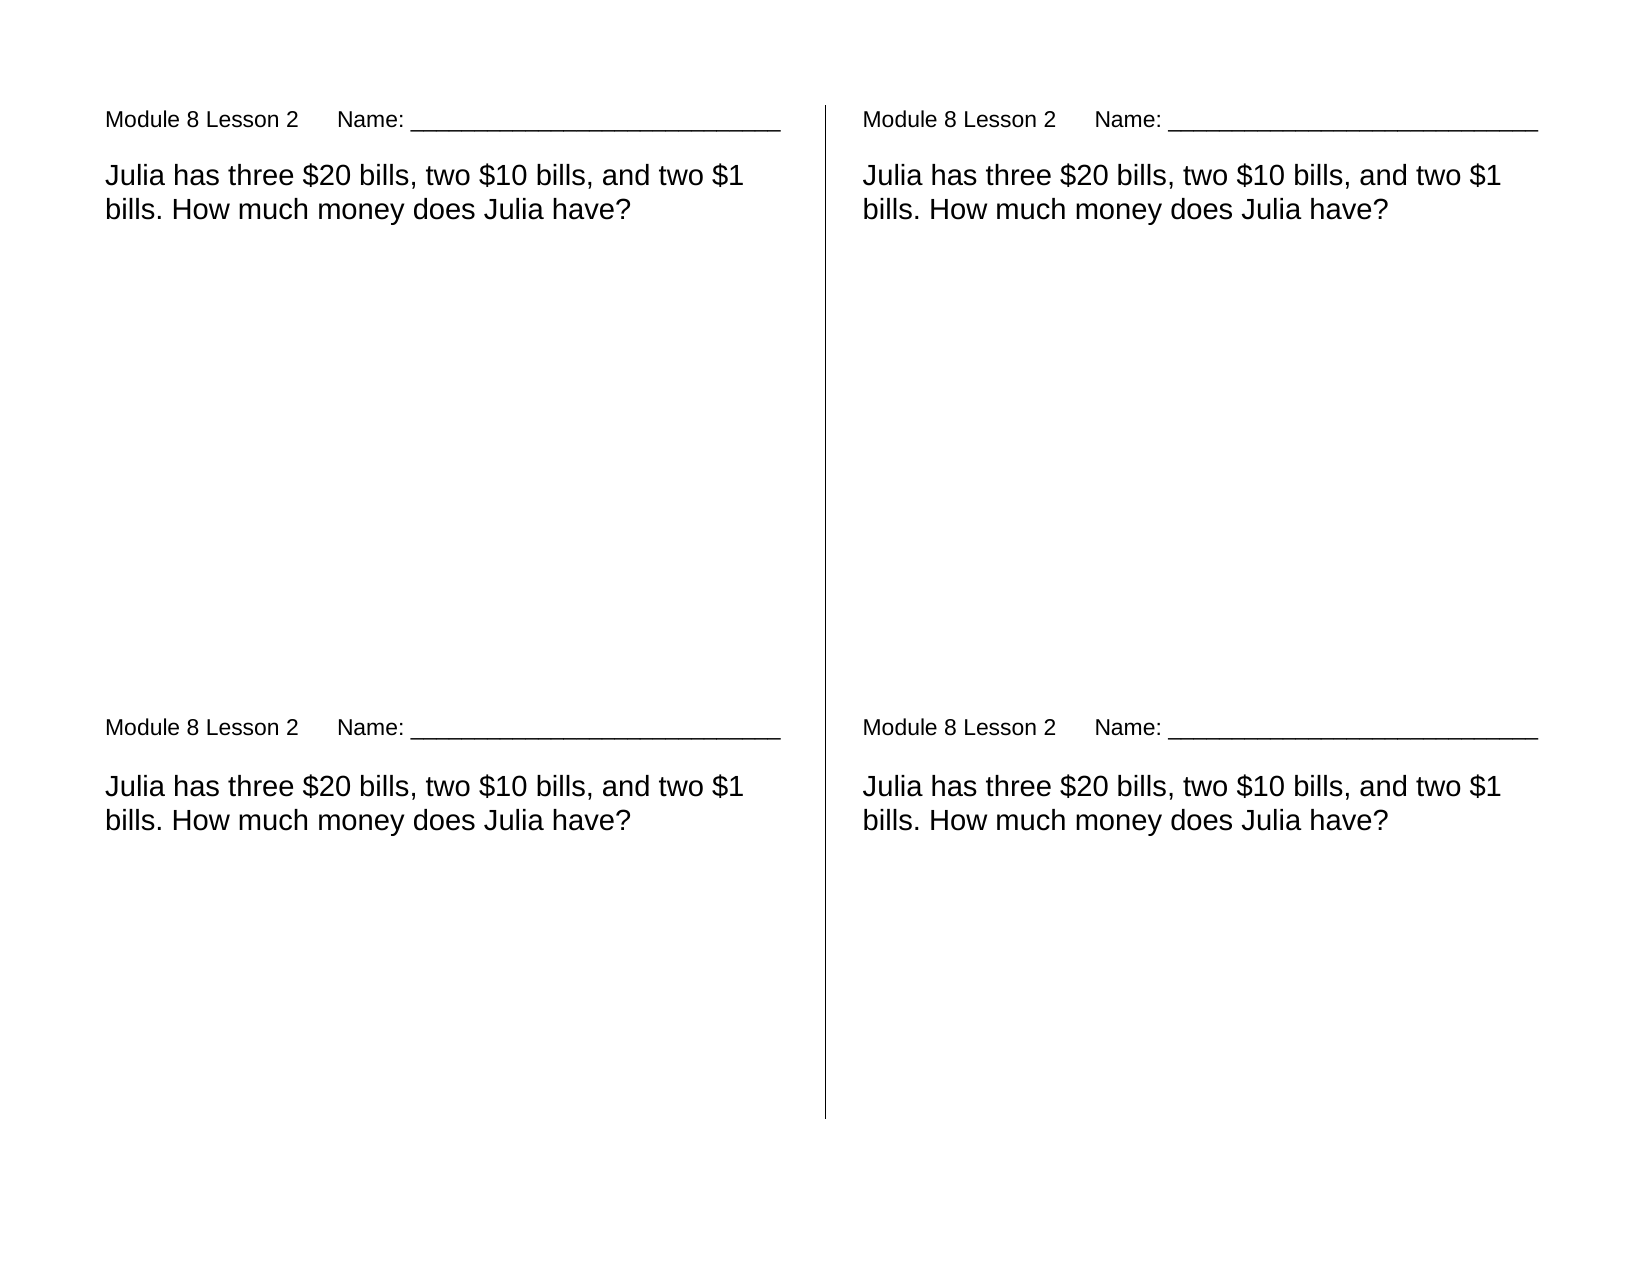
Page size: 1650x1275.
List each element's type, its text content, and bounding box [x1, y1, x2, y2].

text Module 8 Lesson 2 Name: _____________________________ [105, 714, 787, 740]
text Module 8 Lesson 2 Name: _____________________________ [105, 106, 787, 132]
text Module 8 Lesson 2 Name: _____________________________ [862, 714, 1545, 740]
text Julia has three $20 bills, two $10 bills, and two $1 bills. How much money does Julia have? [862, 769, 1545, 836]
text Julia has three $20 bills, two $10 bills, and two $1 bills. How much money does Julia have? [862, 158, 1545, 225]
text Julia has three $20 bills, two $10 bills, and two $1 bills. How much money does Julia have? [105, 158, 787, 225]
text Julia has three $20 bills, two $10 bills, and two $1 bills. How much money does Julia have? [105, 769, 787, 836]
text Module 8 Lesson 2 Name: _____________________________ [862, 106, 1545, 132]
